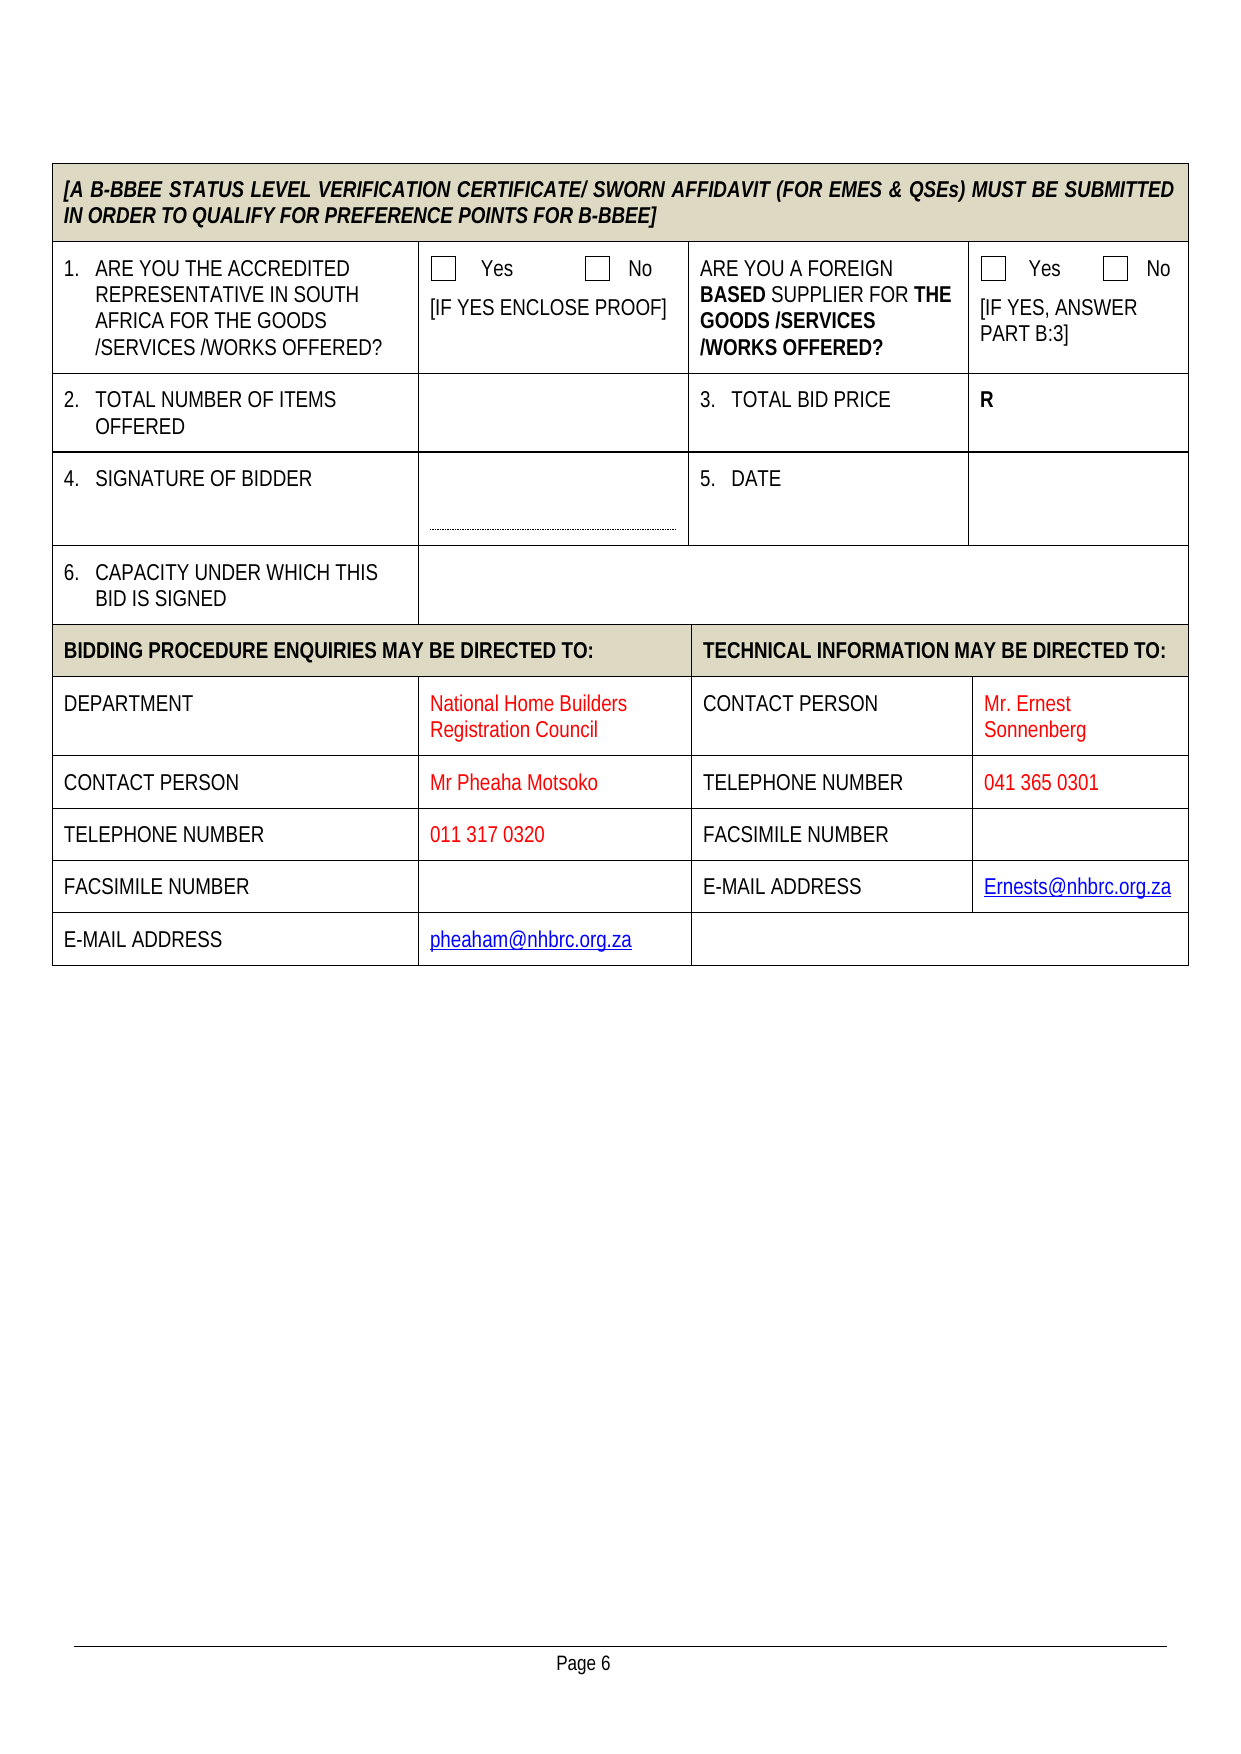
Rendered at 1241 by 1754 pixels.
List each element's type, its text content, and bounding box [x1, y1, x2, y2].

table_header [A B-BBEE STATUS LEVEL VERIFICATION CERTIFICATE/ SWORN AFFIDAVIT (FOR EMES & QSEs) MUST BE SUBMITTED IN ORDER TO QUALIFY FOR PREFERENCE POINTS FOR B-BBEE] [53, 164, 1188, 241]
table_cell E-MAIL ADDRESS [692, 861, 972, 912]
table_cell DEPARTMENT [53, 677, 418, 755]
table_cell R [969, 374, 1188, 451]
table_cell BIDDING PROCEDURE ENQUIRIES MAY BE DIRECTED TO: [53, 625, 691, 676]
table_cell Ernests@nhbrc.org.za [973, 861, 1188, 912]
table_cell DATE [689, 453, 968, 545]
table_cell Yes No [IF YES ENCLOSE PROOF] [419, 242, 688, 373]
table_cell E-MAIL ADDRESS [53, 913, 418, 964]
table_cell TOTAL BID PRICE [689, 374, 968, 451]
table_cell [419, 546, 1188, 624]
table_cell Mr. Ernest Sonnenberg [973, 677, 1188, 755]
table_cell CONTACT PERSON [53, 756, 418, 807]
table_cell TELEPHONE NUMBER [692, 756, 972, 807]
table_cell ARE YOU THE ACCREDITED REPRESENTATIVE IN SOUTH AFRICA FOR THE GOODS /SERVICES /WORKS OFFERED? [53, 242, 418, 373]
table_cell FACSIMILE NUMBER [692, 809, 972, 860]
table_cell SIGNATURE OF BIDDER [53, 453, 418, 545]
table_cell CONTACT PERSON [692, 677, 972, 755]
table_cell TELEPHONE NUMBER [53, 809, 418, 860]
table_cell pheaham@nhbrc.org.za [419, 913, 691, 964]
table_cell TOTAL NUMBER OF ITEMS OFFERED [53, 374, 418, 451]
table_cell 011 317 0320 [419, 809, 691, 860]
table_cell [969, 453, 1188, 545]
table_cell [419, 374, 688, 451]
table_cell [973, 809, 1188, 860]
table_cell FACSIMILE NUMBER [53, 861, 418, 912]
table_cell CAPACITY UNDER WHICH THIS BID IS SIGNED [53, 546, 418, 624]
table_cell National Home Builders Registration Council [419, 677, 691, 755]
table_cell TECHNICAL INFORMATION MAY BE DIRECTED TO: [692, 625, 1188, 676]
table_cell [419, 861, 691, 912]
table_cell [419, 453, 688, 545]
table_cell Yes No [IF YES, ANSWER PART B:3] [969, 242, 1188, 373]
table_cell Mr Pheaha Motsoko [419, 756, 691, 807]
table_cell 041 365 0301 [973, 756, 1188, 807]
table_cell [692, 913, 1188, 964]
table_cell ARE YOU A FOREIGN BASED SUPPLIER FOR THE GOODS /SERVICES /WORKS OFFERED? [689, 242, 968, 373]
